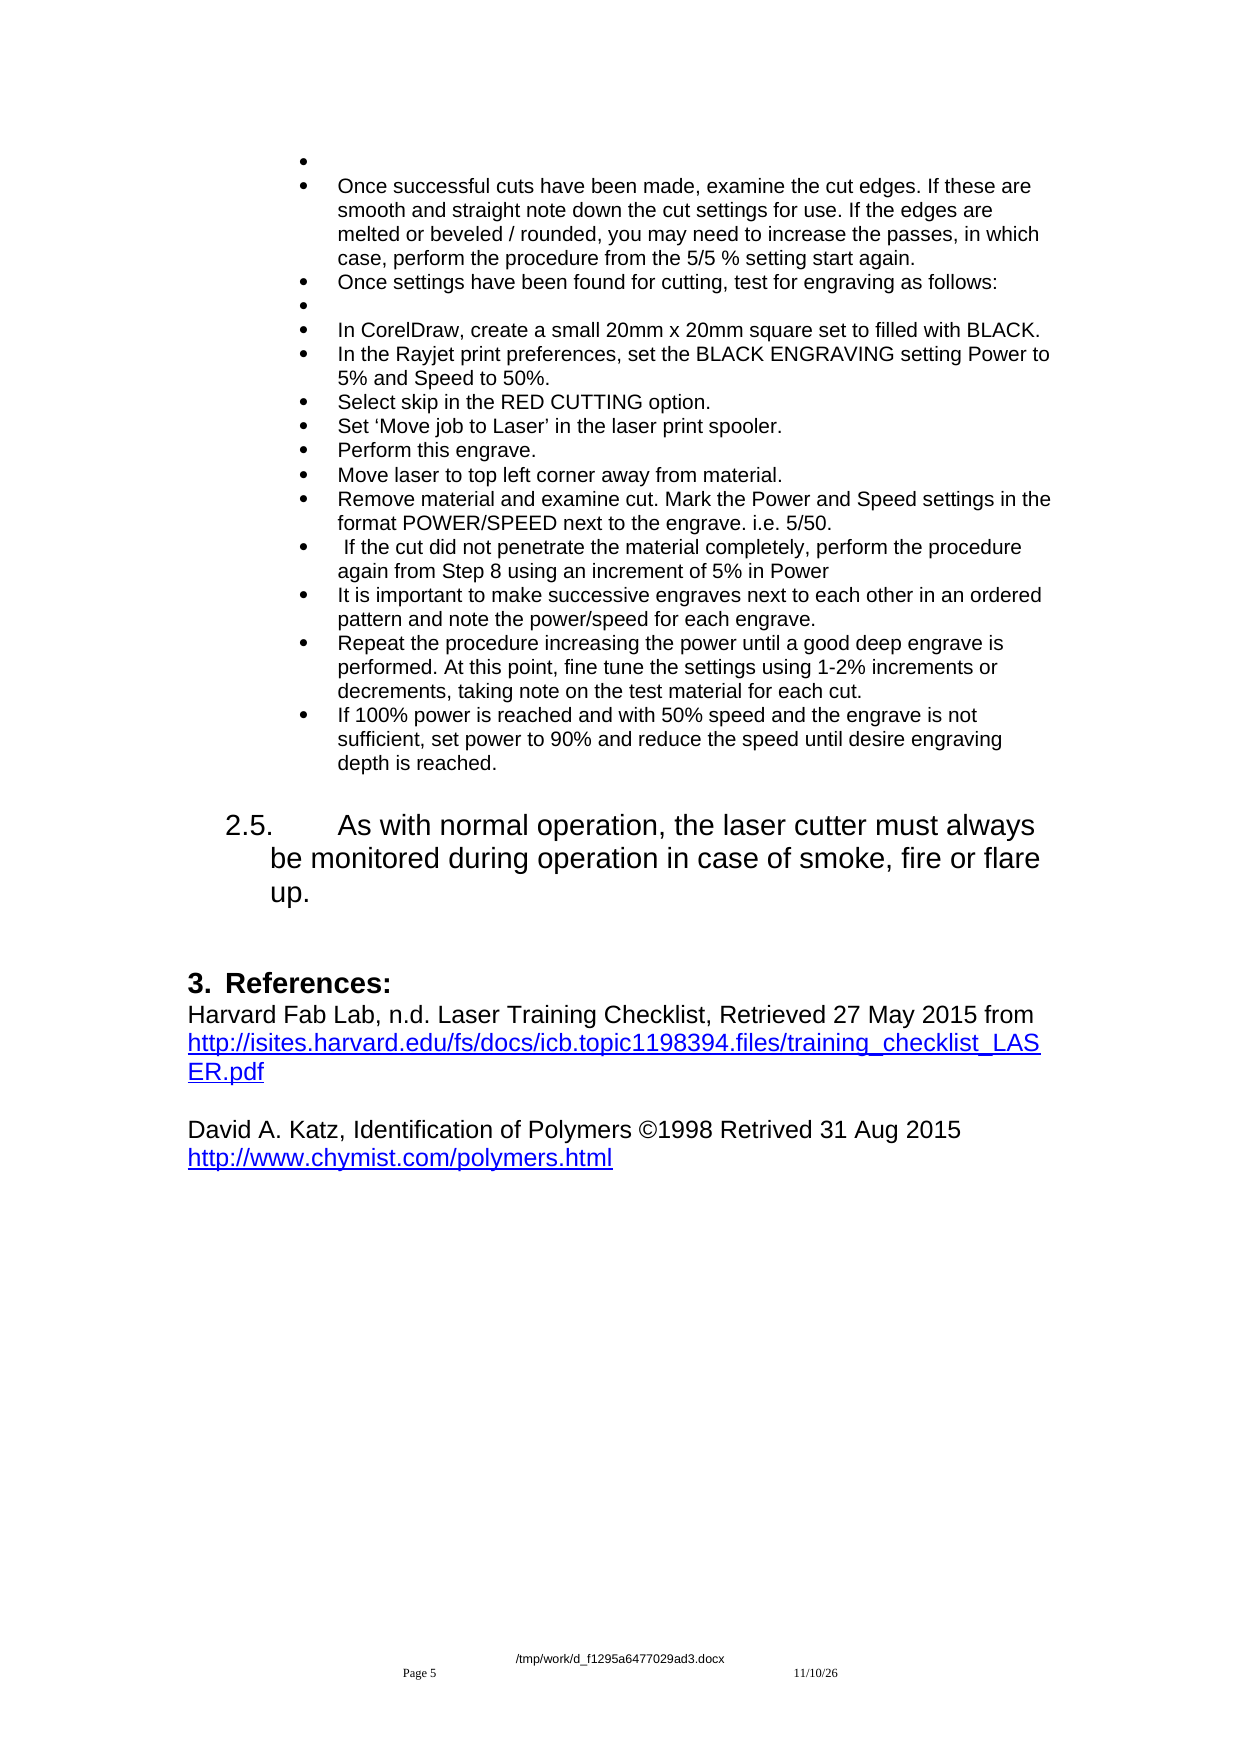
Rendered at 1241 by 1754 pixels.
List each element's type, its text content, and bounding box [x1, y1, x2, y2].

list Select skip in the RED CUTTING option. [300, 390, 1053, 414]
list It is important to make successive engraves next to each other in an ordered pattern and note the power/speed for each engrave. [300, 582, 1053, 631]
list Once successful cuts have been made, examine the cut edges. If these are smooth and straight note down the cut settings for use. If the edges are melted or beveled / rounded, you may need to increase the passes, in which case, perform the procedure from the 5/5 % setting start again. [300, 174, 1053, 270]
list Once settings have been found for cutting, test for engraving as follows: [300, 270, 1053, 294]
list Move laser to top left corner away from material. [300, 462, 1053, 486]
list Remove material and examine cut. Mark the Power and Speed settings in the format POWER/SPEED next to the engrave. i.e. 5/50. [300, 486, 1053, 534]
list In CorelDraw, create a small 20mm x 20mm square set to filled with BLACK. [300, 318, 1053, 342]
list References: [187, 966, 1053, 1000]
text David A. Katz, Identification of Polymers ©1998 Retrived 31 Aug 2015 http://www.chymist.com/polymers.html [187, 1115, 1053, 1172]
list If the cut did not penetrate the material completely, perform the procedure again from Step 8 using an increment of 5% in Power [300, 534, 1053, 582]
text Harvard Fab Lab, n.d. Laser Training Checklist, Retrieved 27 May 2015 from http://isites.harvard.edu/fs/docs/icb.topic1198394.files/training_checklist_LASER.pdf [187, 1000, 1053, 1086]
list Repeat the procedure increasing the power until a good deep engrave is performed. At this point, fine tune the settings using 1-2% increments or decrements, taking note on the test material for each cut. [300, 631, 1053, 702]
list Set ‘Move job to Laser’ in the laser print spooler. [300, 414, 1053, 438]
list In the Rayjet print preferences, set the BLACK ENGRAVING setting Power to 5% and Speed to 50%. [300, 342, 1053, 390]
list Perform this engrave. [300, 438, 1053, 462]
list As with normal operation, the laser cutter must always be monitored during operation in case of smoke, fire or flare up. [225, 808, 1053, 909]
list If 100% power is reached and with 50% speed and the engrave is not sufficient, set power to 90% and reduce the speed until desire engraving depth is reached. [300, 702, 1053, 774]
